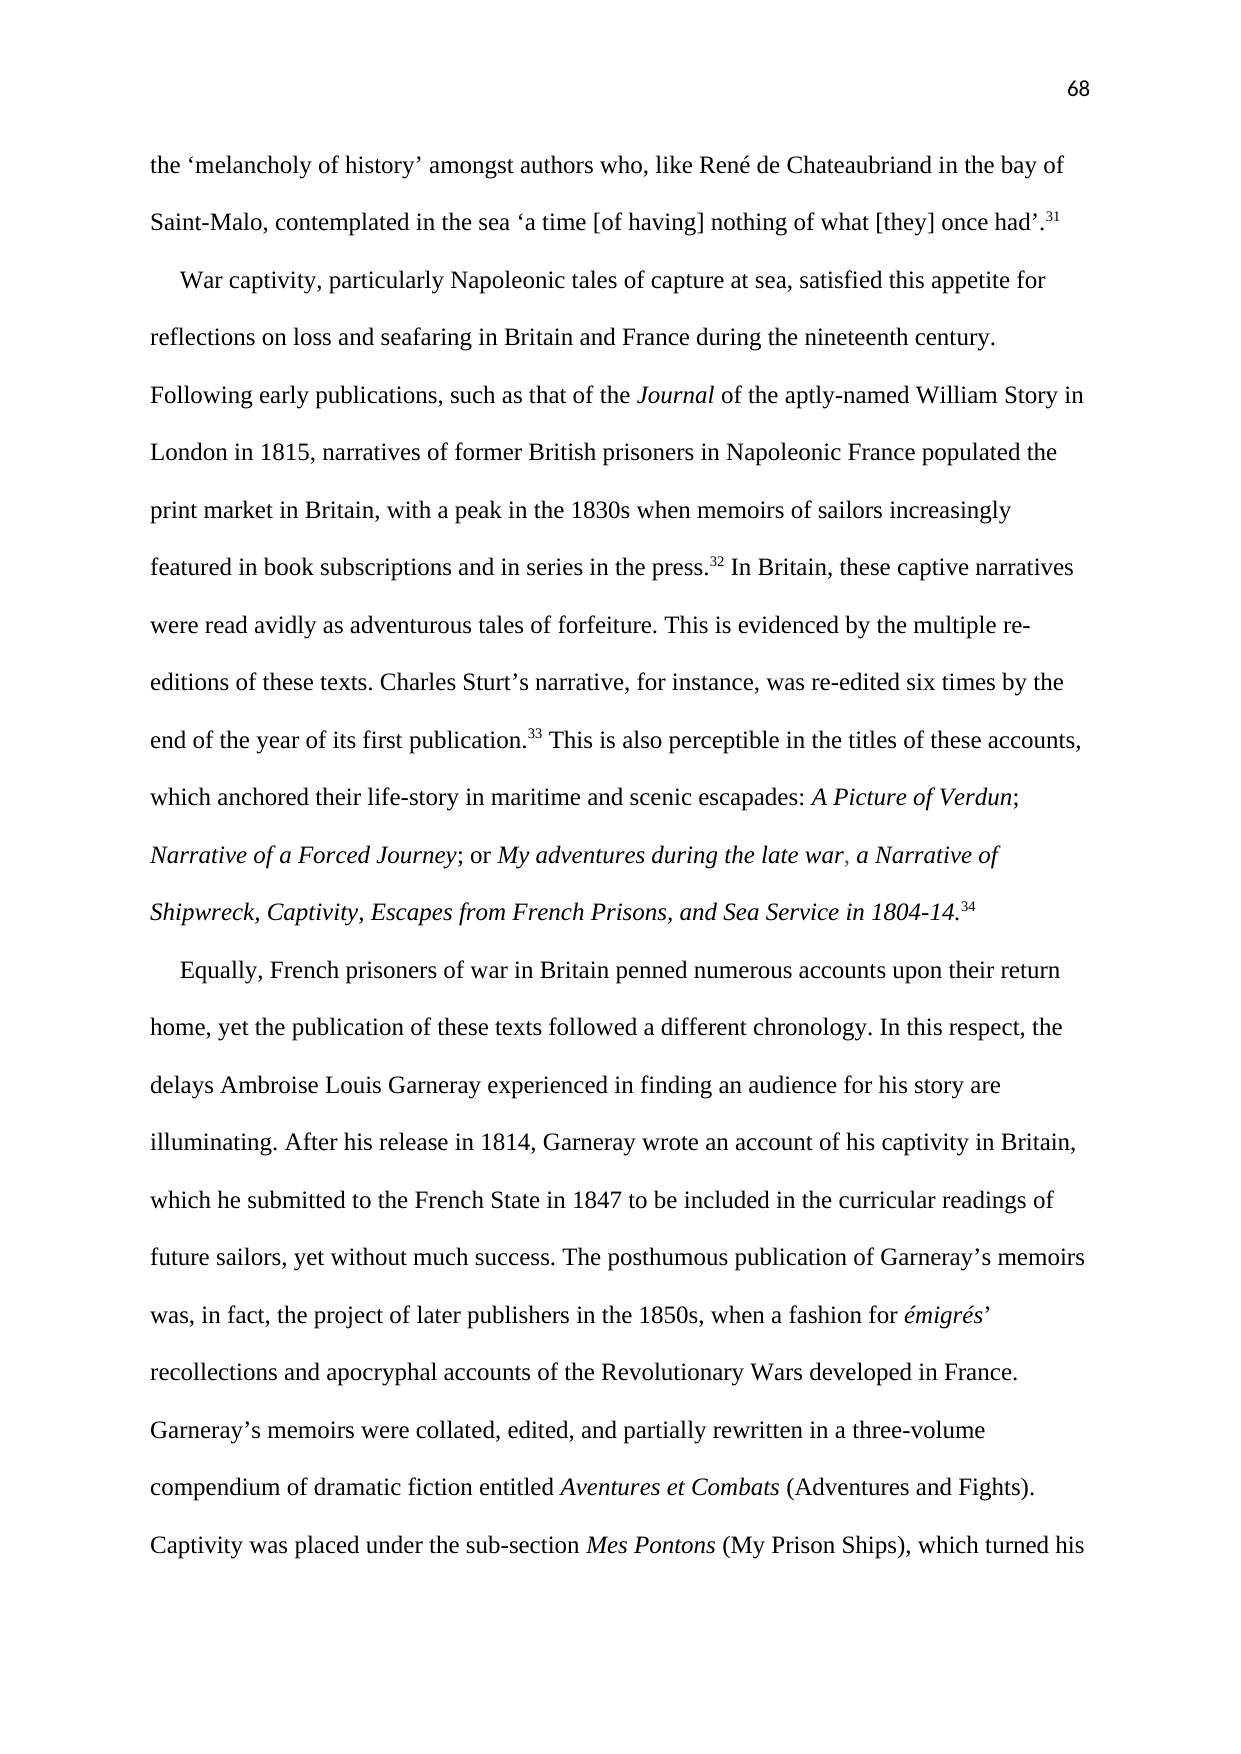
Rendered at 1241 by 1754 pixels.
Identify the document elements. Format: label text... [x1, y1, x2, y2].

text War captivity, particularly Napoleonic tales of capture at sea, satisfied this appetite for reflections on loss and seafaring in Britain and France during the nineteenth century. Following early publications, such as that of the Journal of the aptly-named William Story in London in 1815, narratives of former British prisoners in Napoleonic France populated the print market in Britain, with a peak in the 1830s when memoirs of sailors increasingly featured in book subscriptions and in series in the press. In Britain, these captive narratives were read avidly as adventurous tales of forfeiture. This is evidenced by the multiple re-editions of these texts. Charles Sturt’s narrative, for instance, was re-edited six times by the end of the year of its first publication. This is also perceptible in the titles of these accounts, which anchored their life-story in maritime and scenic escapades: A Picture of Verdun; Narrative of a Forced Journey; or My adventures during the late war, a Narrative of Shipwreck, Captivity, Escapes from French Prisons, and Sea Service in 1804-14. [150, 265, 1090, 926]
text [150, 955, 1090, 1559]
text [150, 150, 1090, 236]
